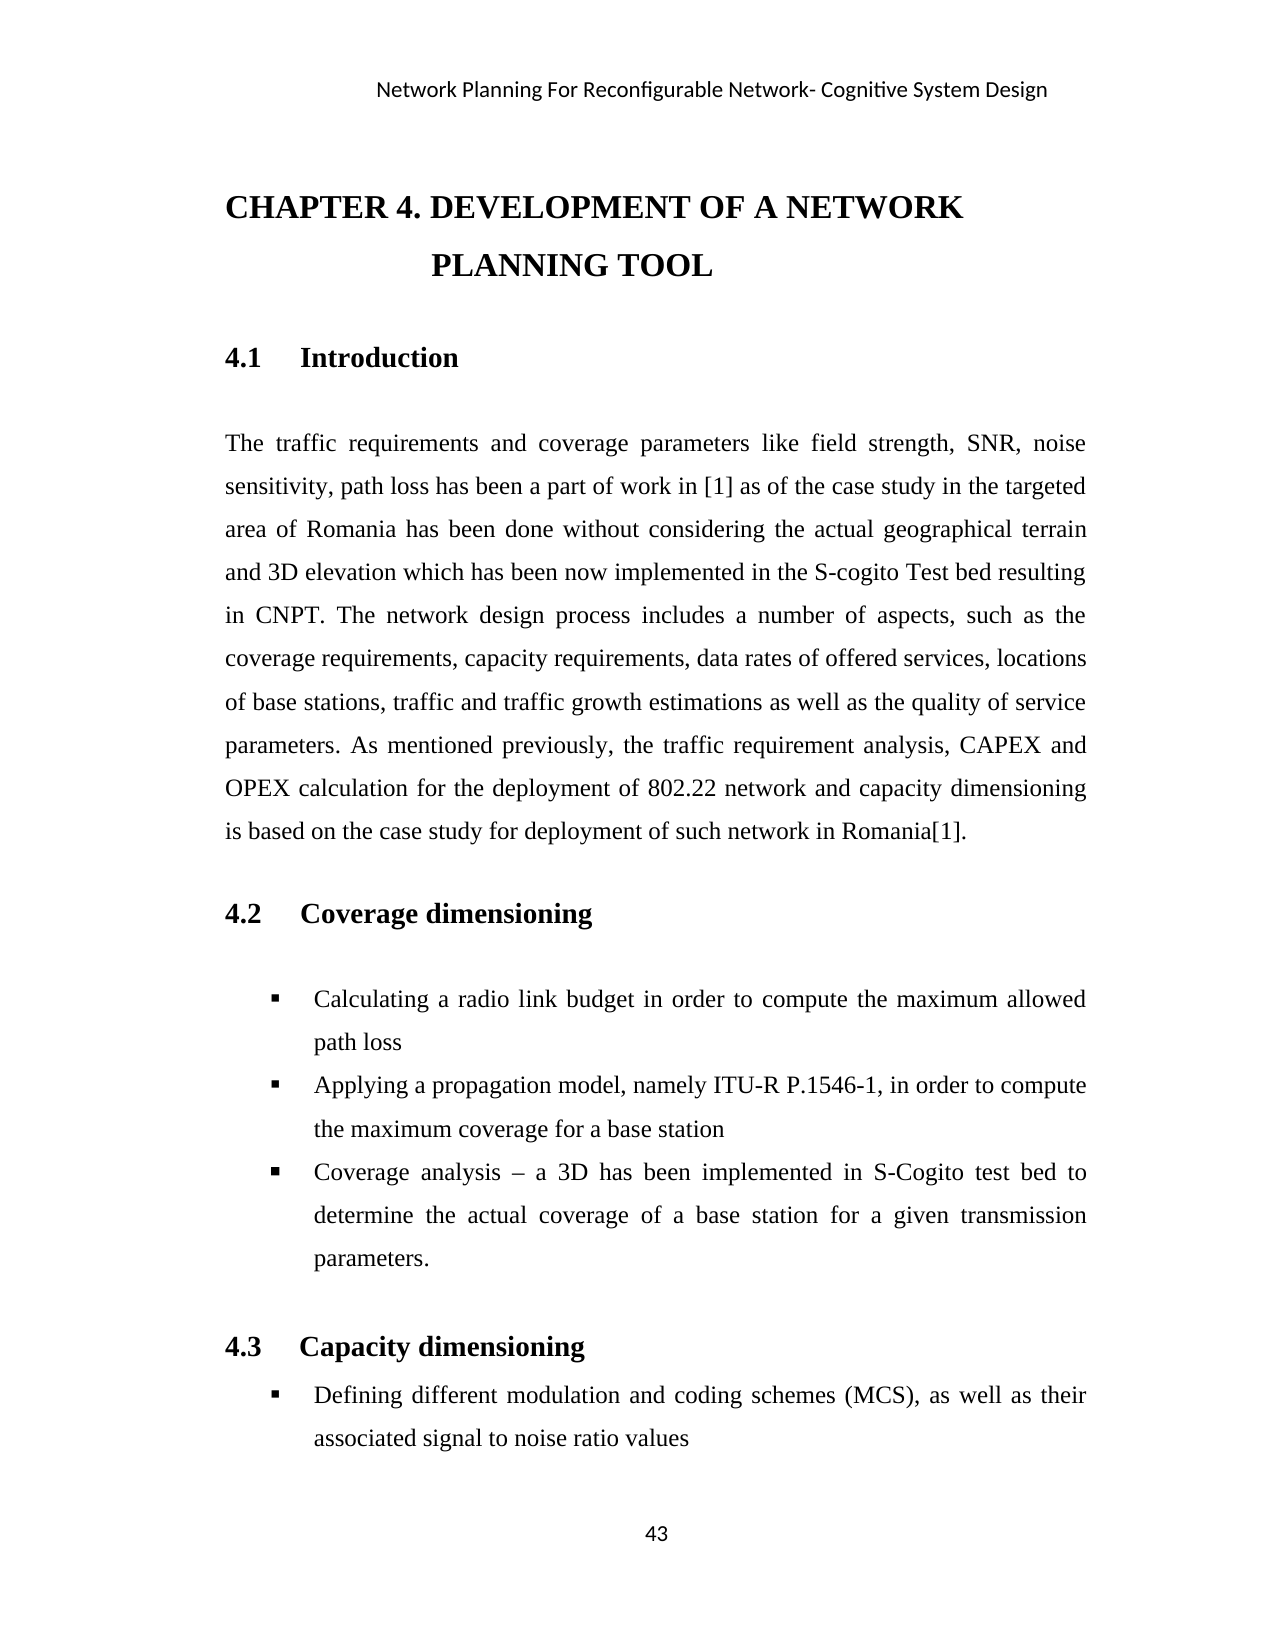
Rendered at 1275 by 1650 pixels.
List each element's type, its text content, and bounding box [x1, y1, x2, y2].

list Applying a propagation model, namely ITU-R P.1546-1, in order to compute the maximum coverage for a base station [269, 1071, 1087, 1142]
list Defining different modulation and coding schemes (MCS), as well as their associated signal to noise ratio values [269, 1380, 1087, 1452]
text The traffic requirements and coverage parameters like field strength, SNR, noise sensitivity, path loss has been a part of work in [1] as of the case study in the targeted area of Romania has been done without considering the actual geographical terrain and 3D elevation which has been now implemented in the S-cogito Test bed resulting in CNPT. The network design process includes a number of aspects, such as the coverage requirements, capacity requirements, data rates of offered services, locations of base stations, traffic and traffic growth estimations as well as the quality of service parameters. As mentioned previously, the traffic requirement analysis, CAPEX and OPEX calculation for the deployment of 802.22 network and capacity dimensioning is based on the case study for deployment of such network in Romania[1]. [225, 428, 1087, 845]
list Calculating a radio link budget in order to compute the maximum allowed path loss [269, 984, 1087, 1056]
list Coverage analysis – a 3D has been implemented in S-Cogito test bed to determine the actual coverage of a base station for a given transmission parameters. [269, 1157, 1087, 1272]
text 4.2 Coverage dimensioning [225, 897, 1087, 930]
subtitle CHAPTER 4. DEVELOPMENT OF A NETWORK PLANNING TOOL [225, 187, 1087, 283]
list Capacity dimensioning [225, 1329, 1087, 1363]
text 4.1 Introduction [225, 340, 1087, 373]
